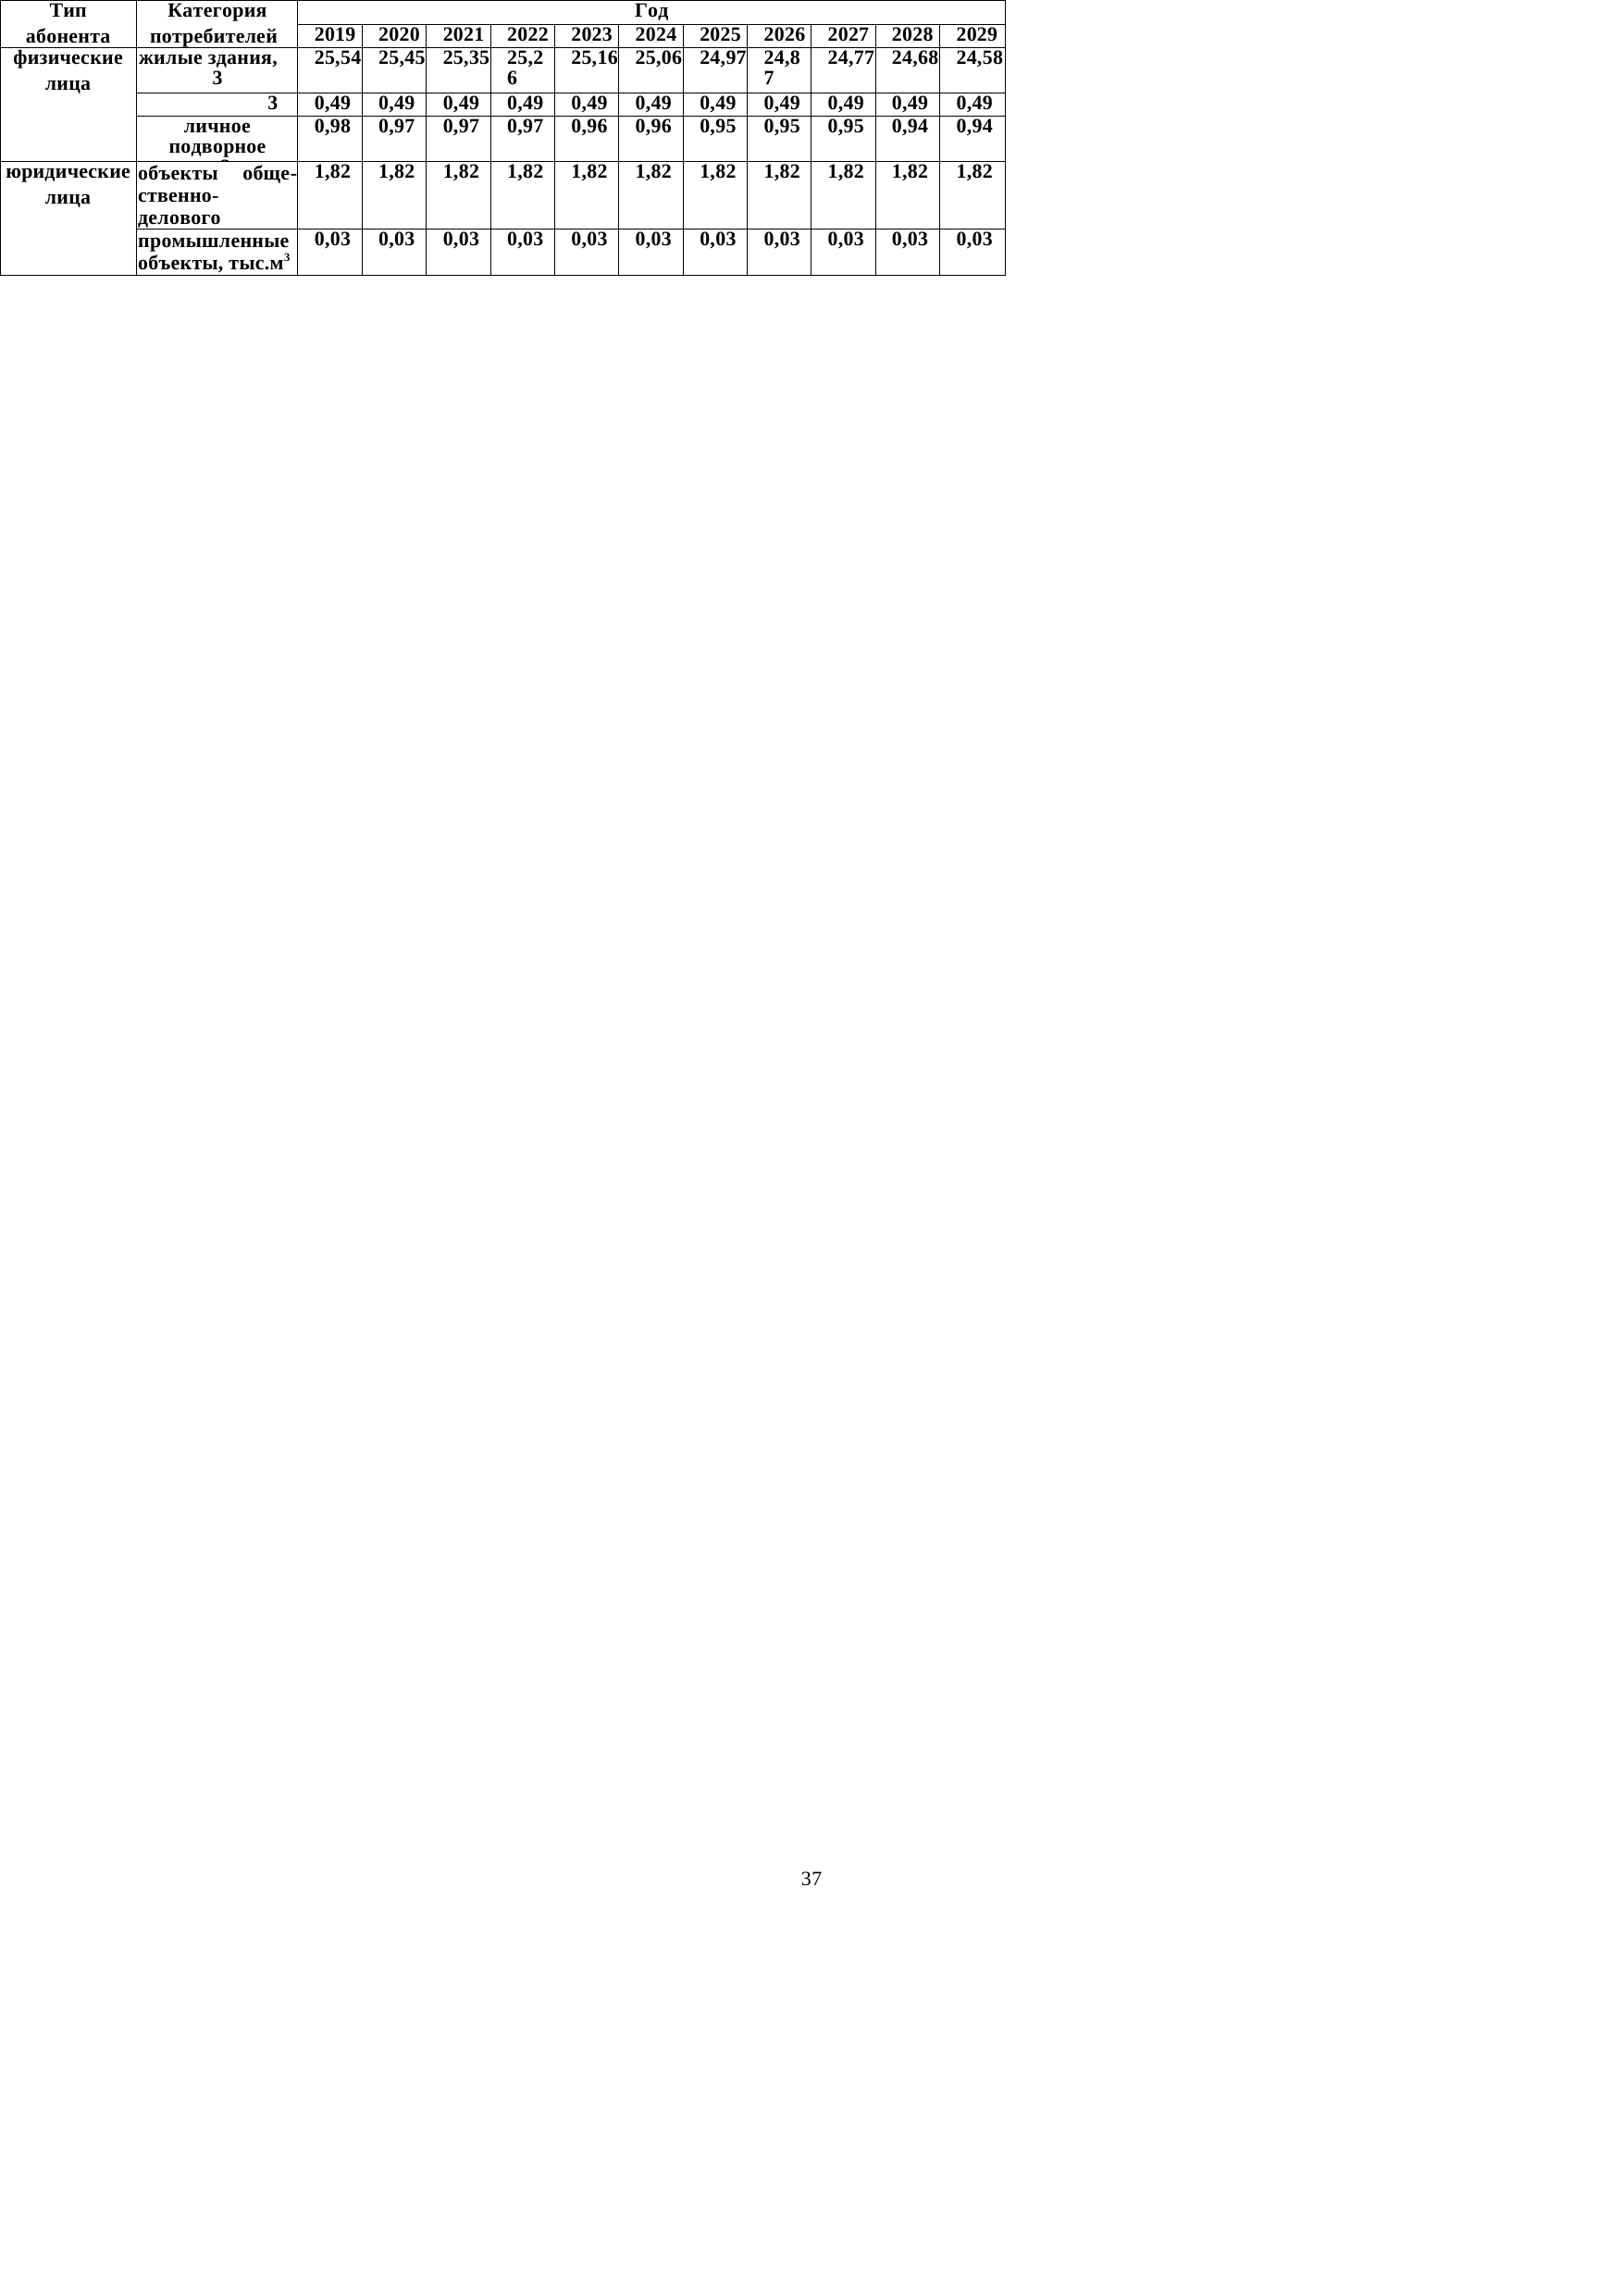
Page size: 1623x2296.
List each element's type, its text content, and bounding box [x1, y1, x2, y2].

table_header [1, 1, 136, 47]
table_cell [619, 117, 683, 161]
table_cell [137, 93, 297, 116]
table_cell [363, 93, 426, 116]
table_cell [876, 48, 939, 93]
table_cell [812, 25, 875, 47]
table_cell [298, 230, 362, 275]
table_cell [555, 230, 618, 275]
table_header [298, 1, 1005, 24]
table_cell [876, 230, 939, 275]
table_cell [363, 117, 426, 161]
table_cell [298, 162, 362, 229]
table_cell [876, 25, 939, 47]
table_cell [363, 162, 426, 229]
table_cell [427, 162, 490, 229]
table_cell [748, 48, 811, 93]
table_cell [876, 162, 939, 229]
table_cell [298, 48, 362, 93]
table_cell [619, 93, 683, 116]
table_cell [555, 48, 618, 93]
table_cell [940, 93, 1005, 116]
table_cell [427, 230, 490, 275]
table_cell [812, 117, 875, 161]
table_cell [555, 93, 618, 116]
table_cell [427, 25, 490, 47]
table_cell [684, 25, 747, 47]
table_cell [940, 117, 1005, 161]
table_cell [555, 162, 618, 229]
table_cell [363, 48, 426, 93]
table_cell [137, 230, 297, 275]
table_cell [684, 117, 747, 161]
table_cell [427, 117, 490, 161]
text 37 [801, 1869, 822, 1890]
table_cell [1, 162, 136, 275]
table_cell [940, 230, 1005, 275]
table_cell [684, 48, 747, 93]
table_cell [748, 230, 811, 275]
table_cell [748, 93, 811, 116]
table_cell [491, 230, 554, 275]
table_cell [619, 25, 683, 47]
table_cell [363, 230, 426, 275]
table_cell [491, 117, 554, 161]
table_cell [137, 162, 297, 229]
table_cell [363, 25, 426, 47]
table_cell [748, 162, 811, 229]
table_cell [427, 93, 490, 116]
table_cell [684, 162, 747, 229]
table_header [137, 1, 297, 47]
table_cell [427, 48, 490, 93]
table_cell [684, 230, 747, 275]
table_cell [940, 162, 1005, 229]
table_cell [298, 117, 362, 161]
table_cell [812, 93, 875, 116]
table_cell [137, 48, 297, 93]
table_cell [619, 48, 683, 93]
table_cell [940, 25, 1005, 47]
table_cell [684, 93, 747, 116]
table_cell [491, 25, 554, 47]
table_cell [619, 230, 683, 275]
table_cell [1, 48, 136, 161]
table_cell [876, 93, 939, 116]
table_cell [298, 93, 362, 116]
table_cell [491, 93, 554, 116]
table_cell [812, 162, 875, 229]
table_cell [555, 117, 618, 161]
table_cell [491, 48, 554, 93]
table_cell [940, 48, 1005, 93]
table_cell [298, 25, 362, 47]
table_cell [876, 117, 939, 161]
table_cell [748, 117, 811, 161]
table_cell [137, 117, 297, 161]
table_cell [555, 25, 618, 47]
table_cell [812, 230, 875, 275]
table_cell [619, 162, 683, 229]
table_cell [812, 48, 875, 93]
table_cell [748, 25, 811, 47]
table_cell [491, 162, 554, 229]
